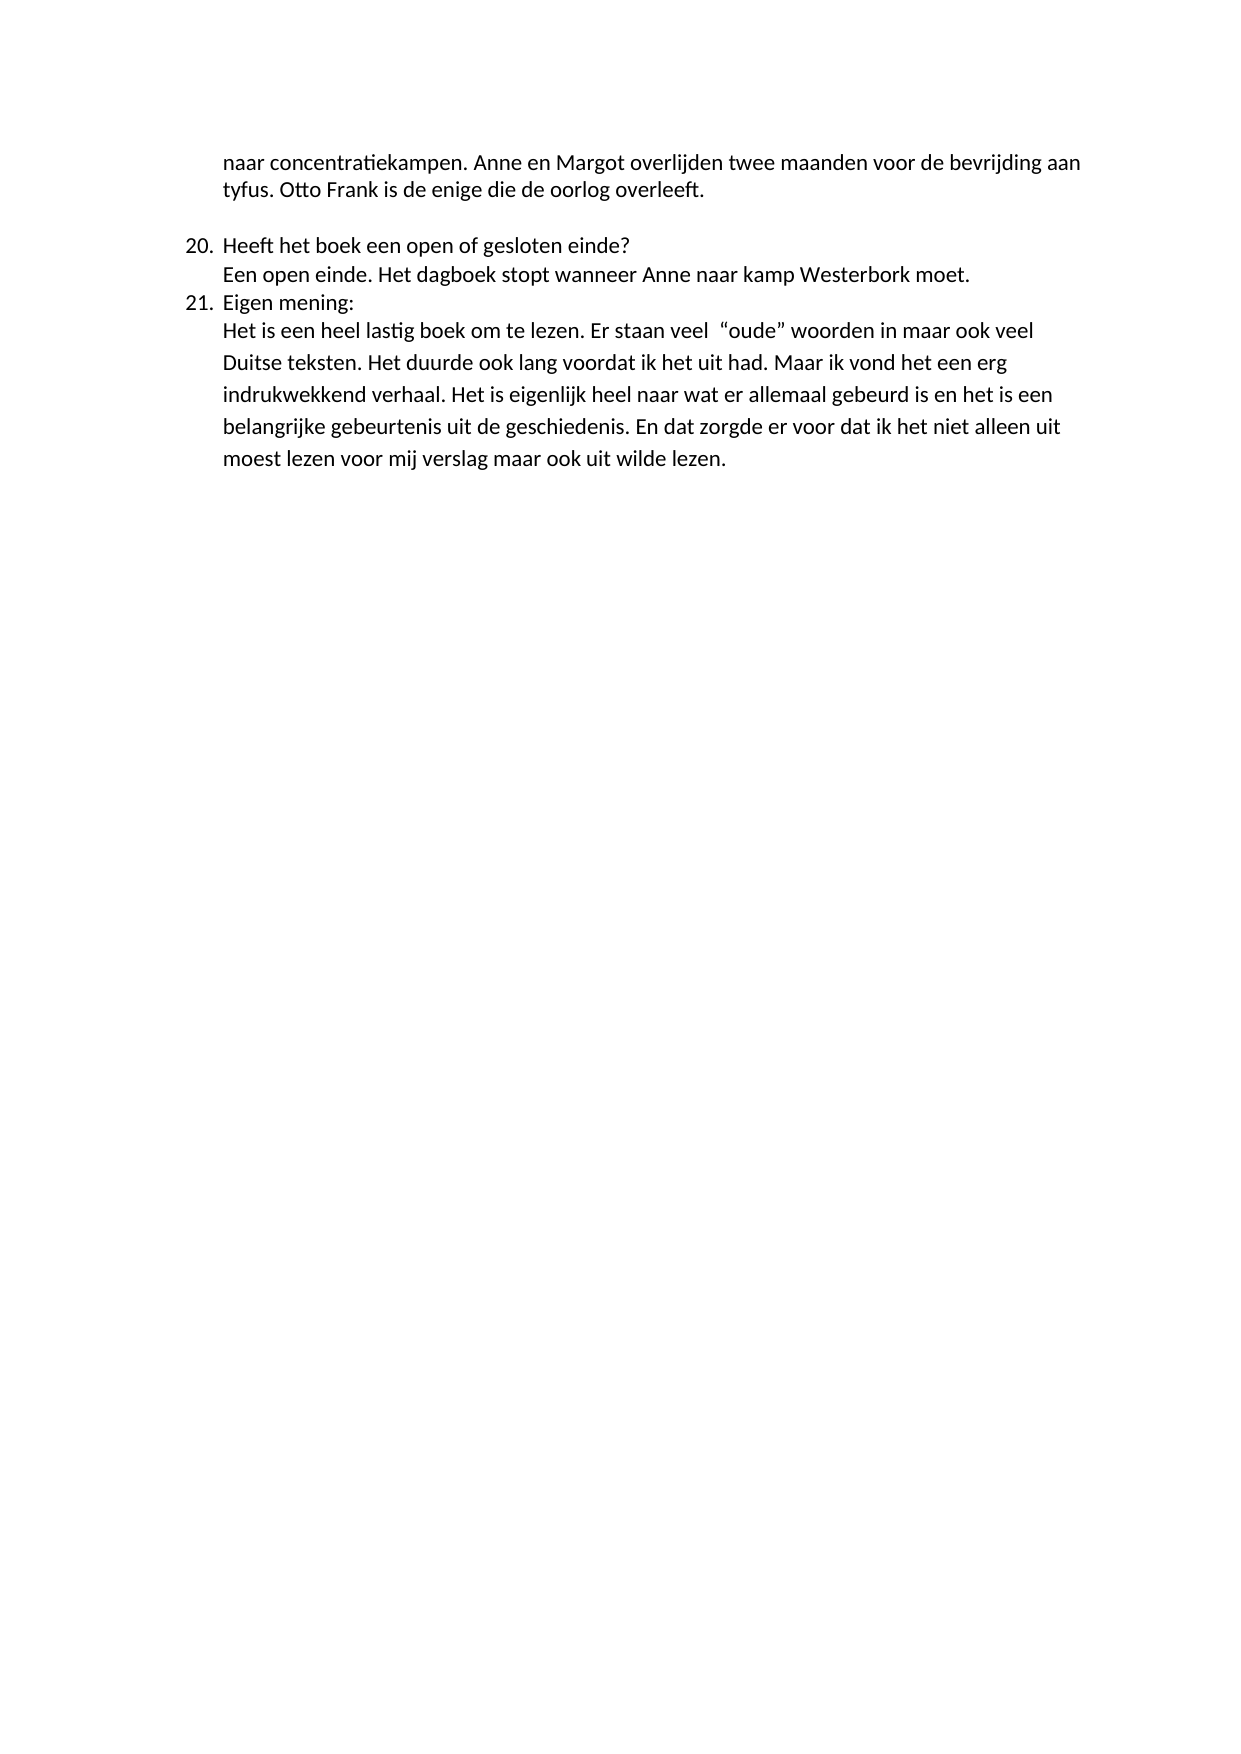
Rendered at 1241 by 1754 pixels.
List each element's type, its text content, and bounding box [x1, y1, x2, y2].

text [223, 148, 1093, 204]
text Een open einde. Het dagboek stopt wanneer Anne naar kamp Westerbork moet. [223, 260, 1093, 288]
list Eigen mening: [185, 288, 1093, 316]
list Heeft het boek een open of gesloten einde? [185, 232, 1093, 260]
list Het is een heel lastig boek om te lezen. Er staan veel “oude” woorden in maar ook veel Duitse teksten. Het duurde ook lang voordat ik het uit had. Maar ik vond het een erg indrukwekkend verhaal. Het is eigenlijk heel naar wat er allemaal gebeurd is en het is een belangrijke gebeurtenis uit de geschiedenis. En dat zorgde er voor dat ik het niet alleen uit moest lezen voor mij verslag maar ook uit wilde lezen. [223, 316, 1093, 472]
